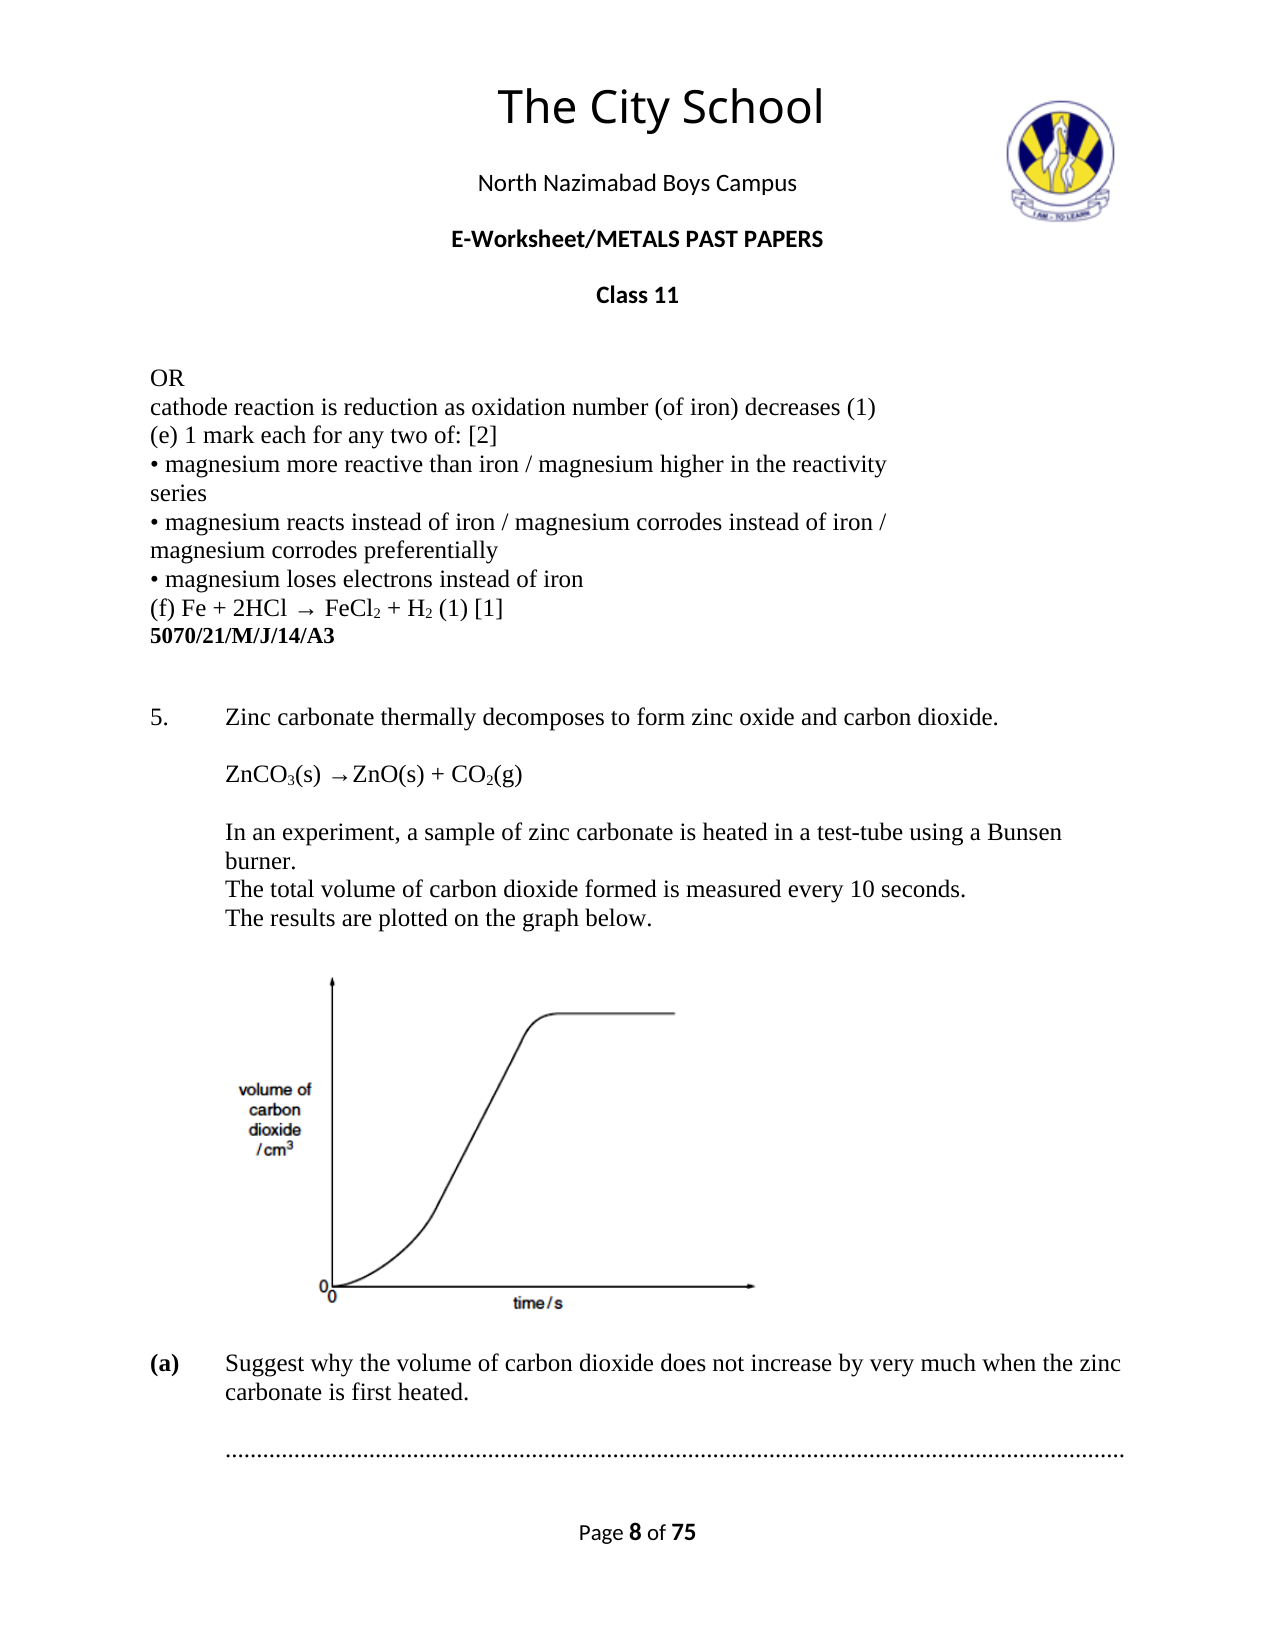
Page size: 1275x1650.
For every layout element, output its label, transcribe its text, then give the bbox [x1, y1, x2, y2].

text • magnesium more reactive than iron / magnesium higher in the reactivity [150, 449, 1125, 478]
text The results are plotted on the graph below. [225, 903, 1125, 932]
text ZnCO3(s) →ZnO(s) + CO2(g) [150, 759, 1125, 788]
text • magnesium reacts instead of iron / magnesium corrodes instead of iron / [150, 507, 1125, 536]
text In an experiment, a sample of zinc carbonate is heated in a test-tube using a Bunsen burner. [225, 817, 1125, 874]
text magnesium corrodes preferentially [150, 536, 1125, 564]
text OR [150, 363, 1125, 392]
text ................................................................................................................................................ [150, 1434, 1125, 1463]
text carbonate is first heated. [150, 1377, 1125, 1406]
text series [150, 478, 1125, 507]
text cathode reaction is reduction as oxidation number (of iron) decreases (1) [150, 392, 1125, 421]
text (f) Fe + 2HCl → FeCl2 + H2 (1) [1] [150, 593, 1125, 622]
text 5070/21/M/J/14/A3 [150, 622, 1125, 648]
text (a) Suggest why the volume of carbon dioxide does not increase by very much when the zinc [150, 1348, 1125, 1377]
text (e) 1 mark each for any two of: [2] [150, 421, 1125, 449]
picture [1004, 98, 1124, 230]
text 5. Zinc carbonate thermally decomposes to form zinc oxide and carbon dioxide. [150, 702, 1125, 731]
text • magnesium loses electrons instead of iron [150, 564, 1125, 593]
text The total volume of carbon dioxide formed is measured every 10 seconds. [225, 874, 1125, 903]
